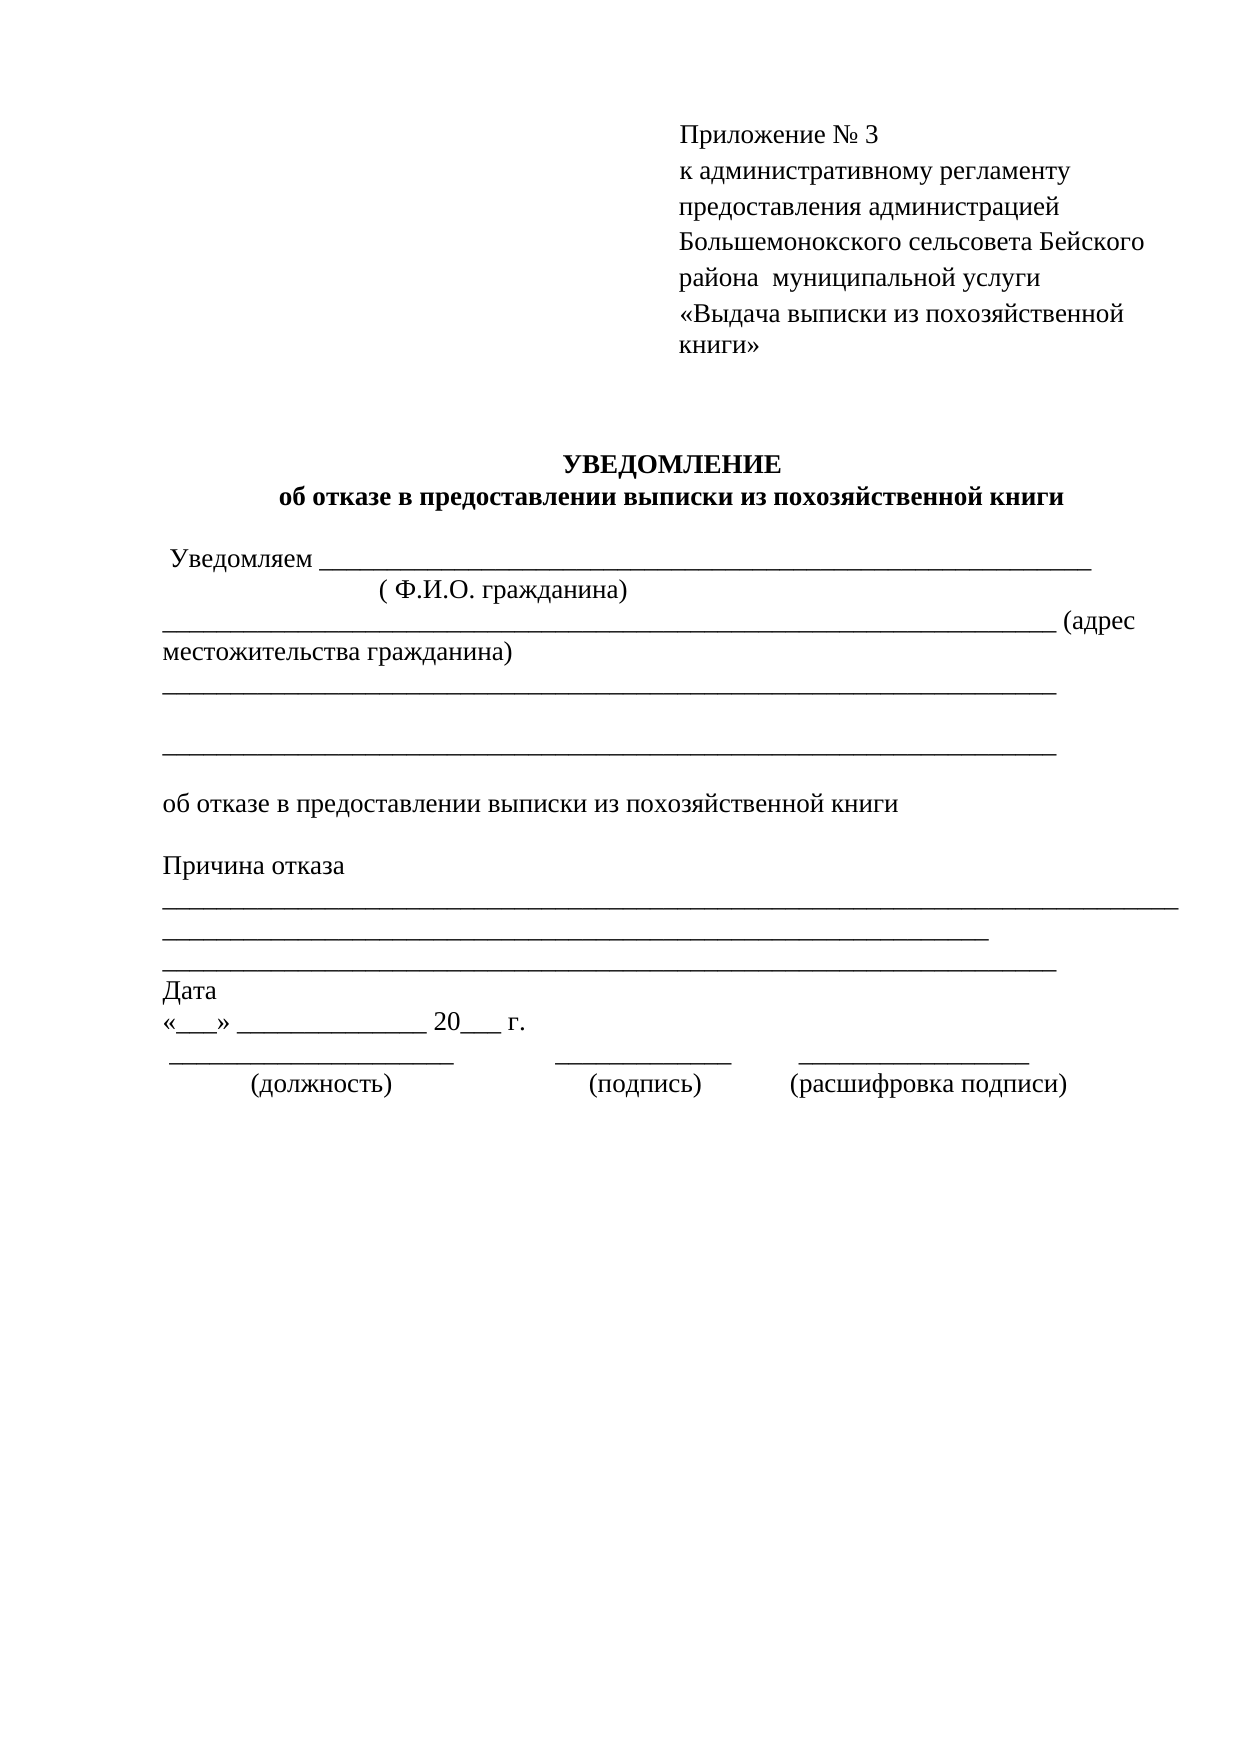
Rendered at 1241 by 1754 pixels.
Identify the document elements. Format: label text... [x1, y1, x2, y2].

text УВЕДОМЛЕНИЕ [162, 448, 1181, 480]
text «___» ______________ 20___ г. [162, 1005, 1181, 1036]
text об отказе в предоставлении выписки из похозяйственной книги [162, 787, 1181, 818]
text __________________________________________________________________ [162, 727, 1181, 758]
text Приложение № 3 [679, 118, 1167, 149]
text Дата [162, 974, 1181, 1005]
text ( Ф.И.О. гражданина) __________________________________________________________________ (адрес местожительства гражданина) [162, 573, 1181, 667]
text __________________________________________________________________ [162, 943, 1181, 974]
text Причина отказа ________________________________________________________________________________________________________________________________________ [162, 849, 1181, 943]
text __________________________________________________________________ [162, 667, 1181, 698]
text «Выдача выписки из похозяйственной книги» [679, 297, 1167, 359]
text об отказе в предоставлении выписки из похозяйственной книги [162, 480, 1181, 511]
text (должность) (подпись) (расшифровка подписи) [162, 1067, 1181, 1099]
text _____________________ _____________ _________________ [162, 1036, 1181, 1067]
text Уведомляем _________________________________________________________ [162, 542, 1181, 573]
text к административному регламенту предоставления администрацией Большемонокского сельсовета Бейского района муниципальной услуги [679, 154, 1167, 292]
